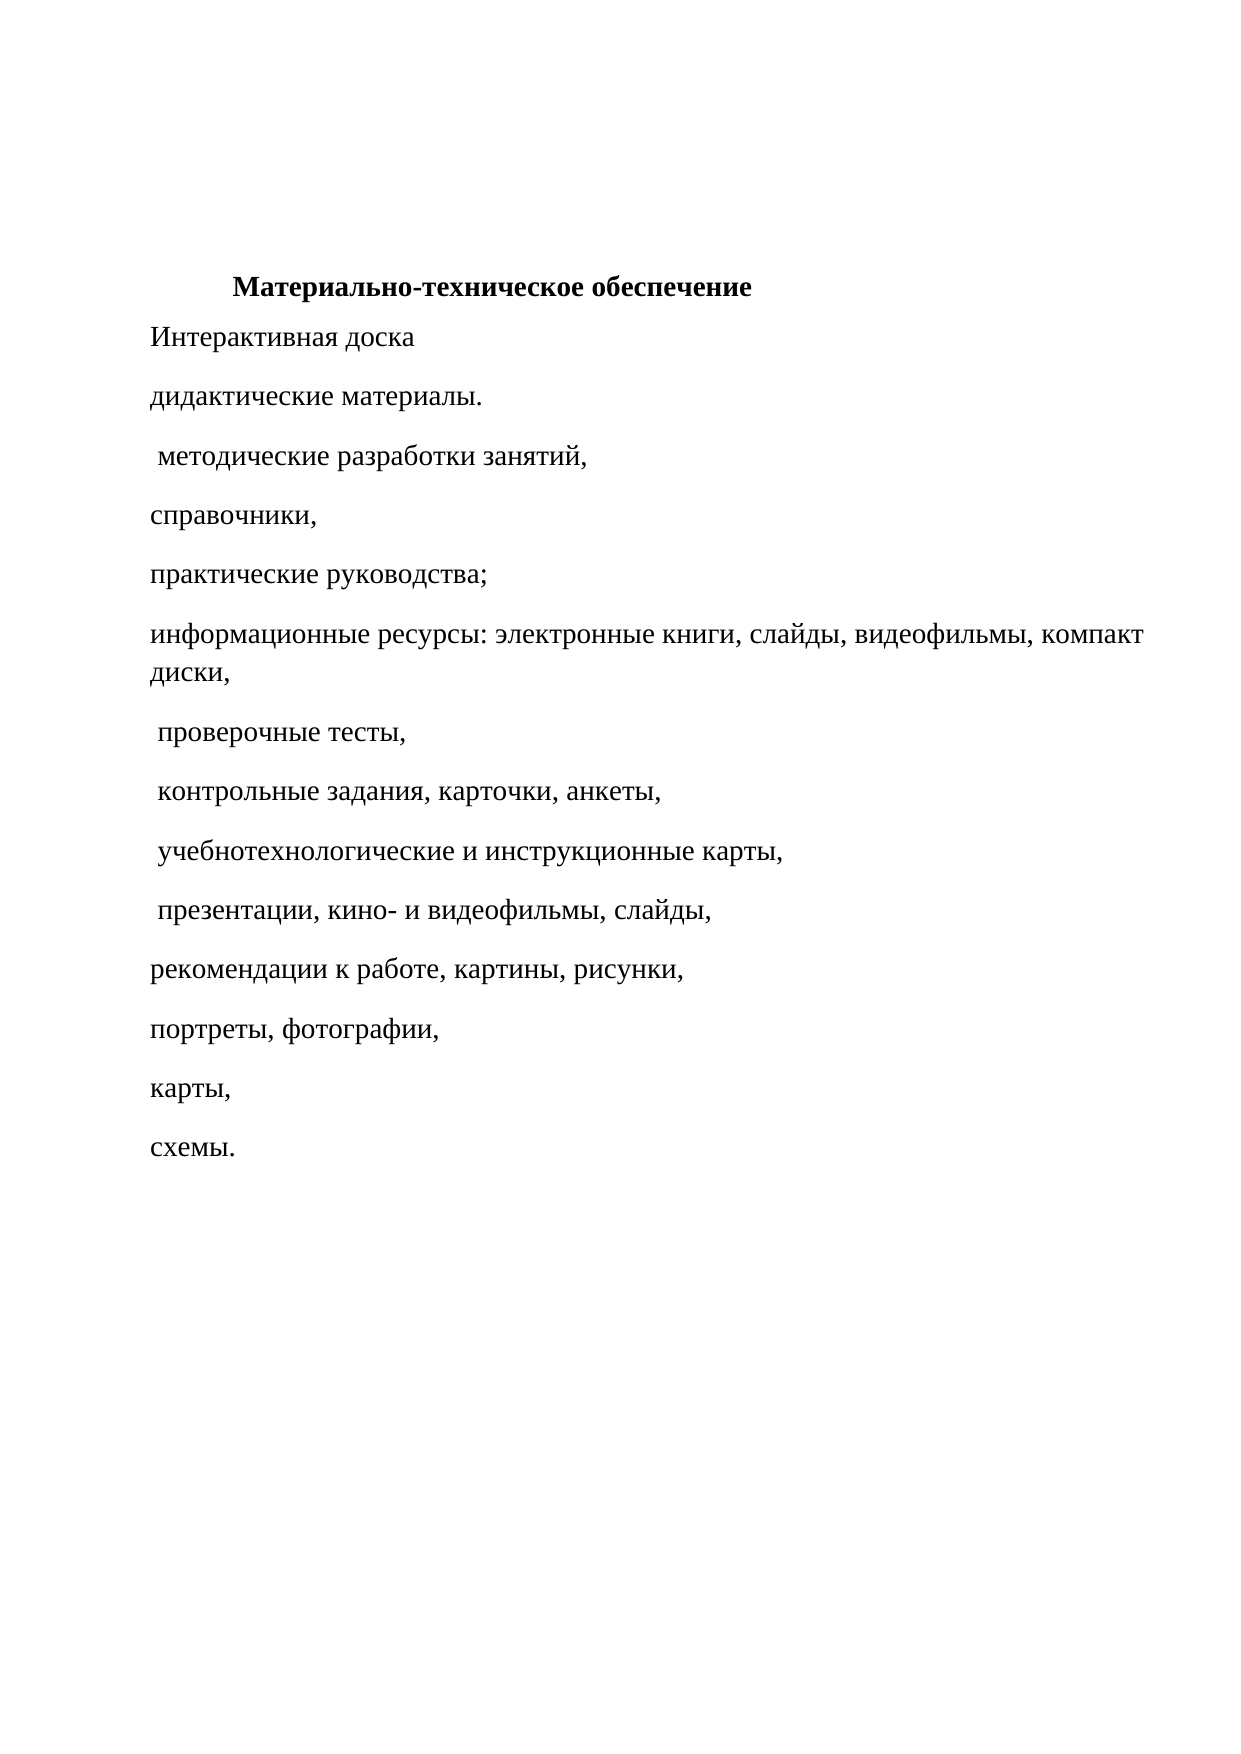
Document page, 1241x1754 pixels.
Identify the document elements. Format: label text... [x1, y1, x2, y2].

text информационные ресурсы: электронные книги, слайды, видеофильмы, компакт диски, [150, 616, 1164, 688]
text методические разработки занятий, [150, 438, 1164, 471]
text контрольные задания, карточки, анкеты, [150, 773, 1164, 807]
text рекомендации к работе, картины, рисунки, [150, 951, 1164, 985]
text проверочные тесты, [150, 714, 1164, 747]
text Материально-техническое обеспечение [225, 269, 1164, 302]
text карты, [150, 1070, 1164, 1104]
text портреты, фотографии, [150, 1011, 1164, 1044]
text схемы. [150, 1129, 1164, 1163]
text Интерактивная доска [150, 319, 1164, 353]
text справочники, [150, 497, 1164, 531]
text презентации, кино- и видеофильмы, слайды, [150, 892, 1164, 926]
text практические руководства; [150, 557, 1164, 590]
text учебнотехнологические и инструкционные карты, [150, 833, 1164, 866]
text дидактические материалы. [150, 378, 1164, 412]
